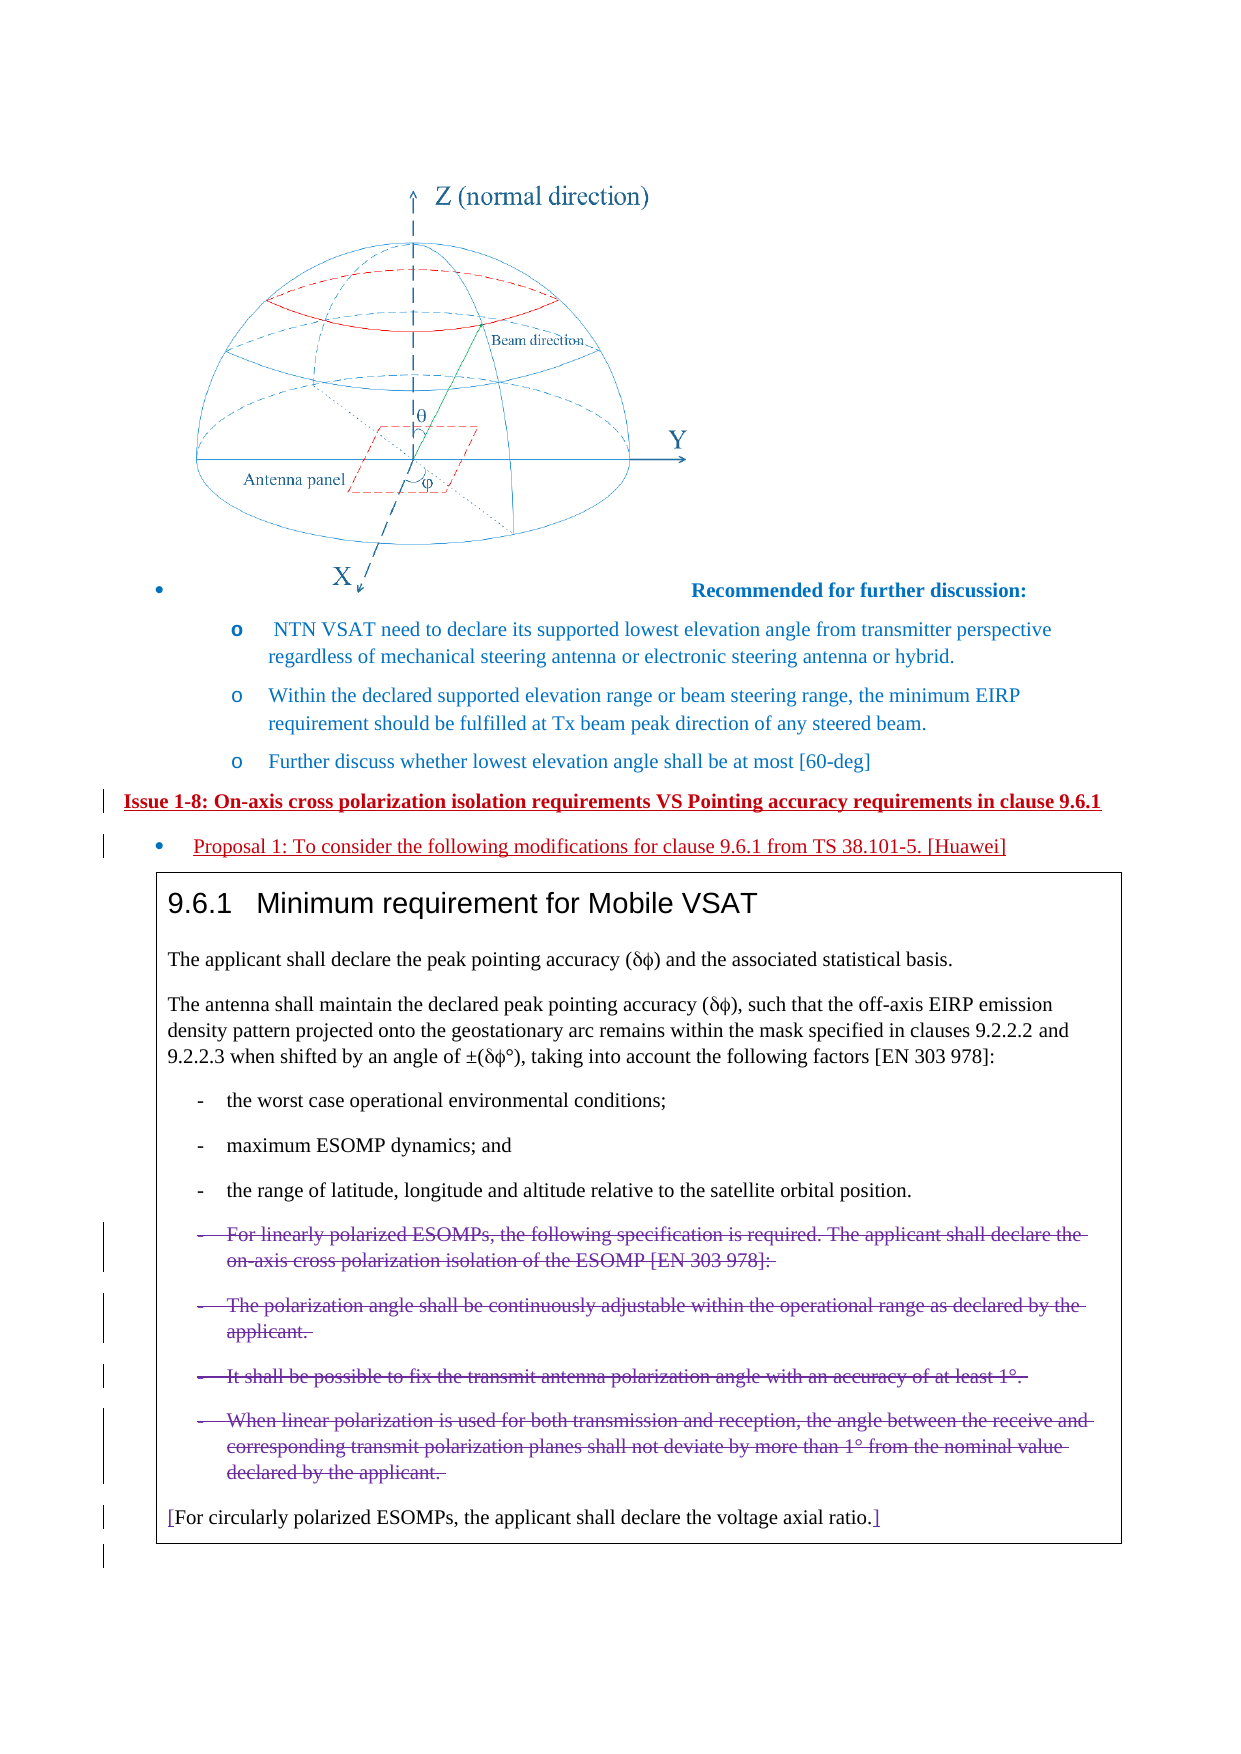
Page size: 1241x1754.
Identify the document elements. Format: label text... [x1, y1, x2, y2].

picture [193, 118, 692, 598]
list Within the declared supported elevation range or beam steering range, the minimum EIRP requirement should be fulfilled at Tx beam peak direction of any steered beam. [231, 683, 1122, 734]
table_header 9.6.1 Minimum requirement for Mobile VSAT The applicant shall declare the peak pointing accuracy () and the associated statistical basis. The antenna shall maintain the declared peak pointing accuracy (), such that the off-axis EIRP emission density pattern projected onto the geostationary arc remains within the mask specified in clauses 9.2.2.2 and 9.2.2.3 when shifted by an angle of ±(°), taking into account the following factors [EN 303 978]: - the worst case operational environmental conditions; - maximum ESOMP dynamics; and - the range of latitude, longitude and altitude relative to the satellite orbital position. For circularly polarized ESOMPs, the applicant shall declare the voltage axial ratio. [157, 873, 1121, 1543]
list Further discuss whether lowest elevation angle shall be at most [60-deg] [231, 749, 1122, 775]
list NTN VSAT need to declare its supported lowest elevation angle from transmitter perspective regardless of mechanical steering antenna or electronic steering antenna or hybrid. [231, 617, 1122, 668]
